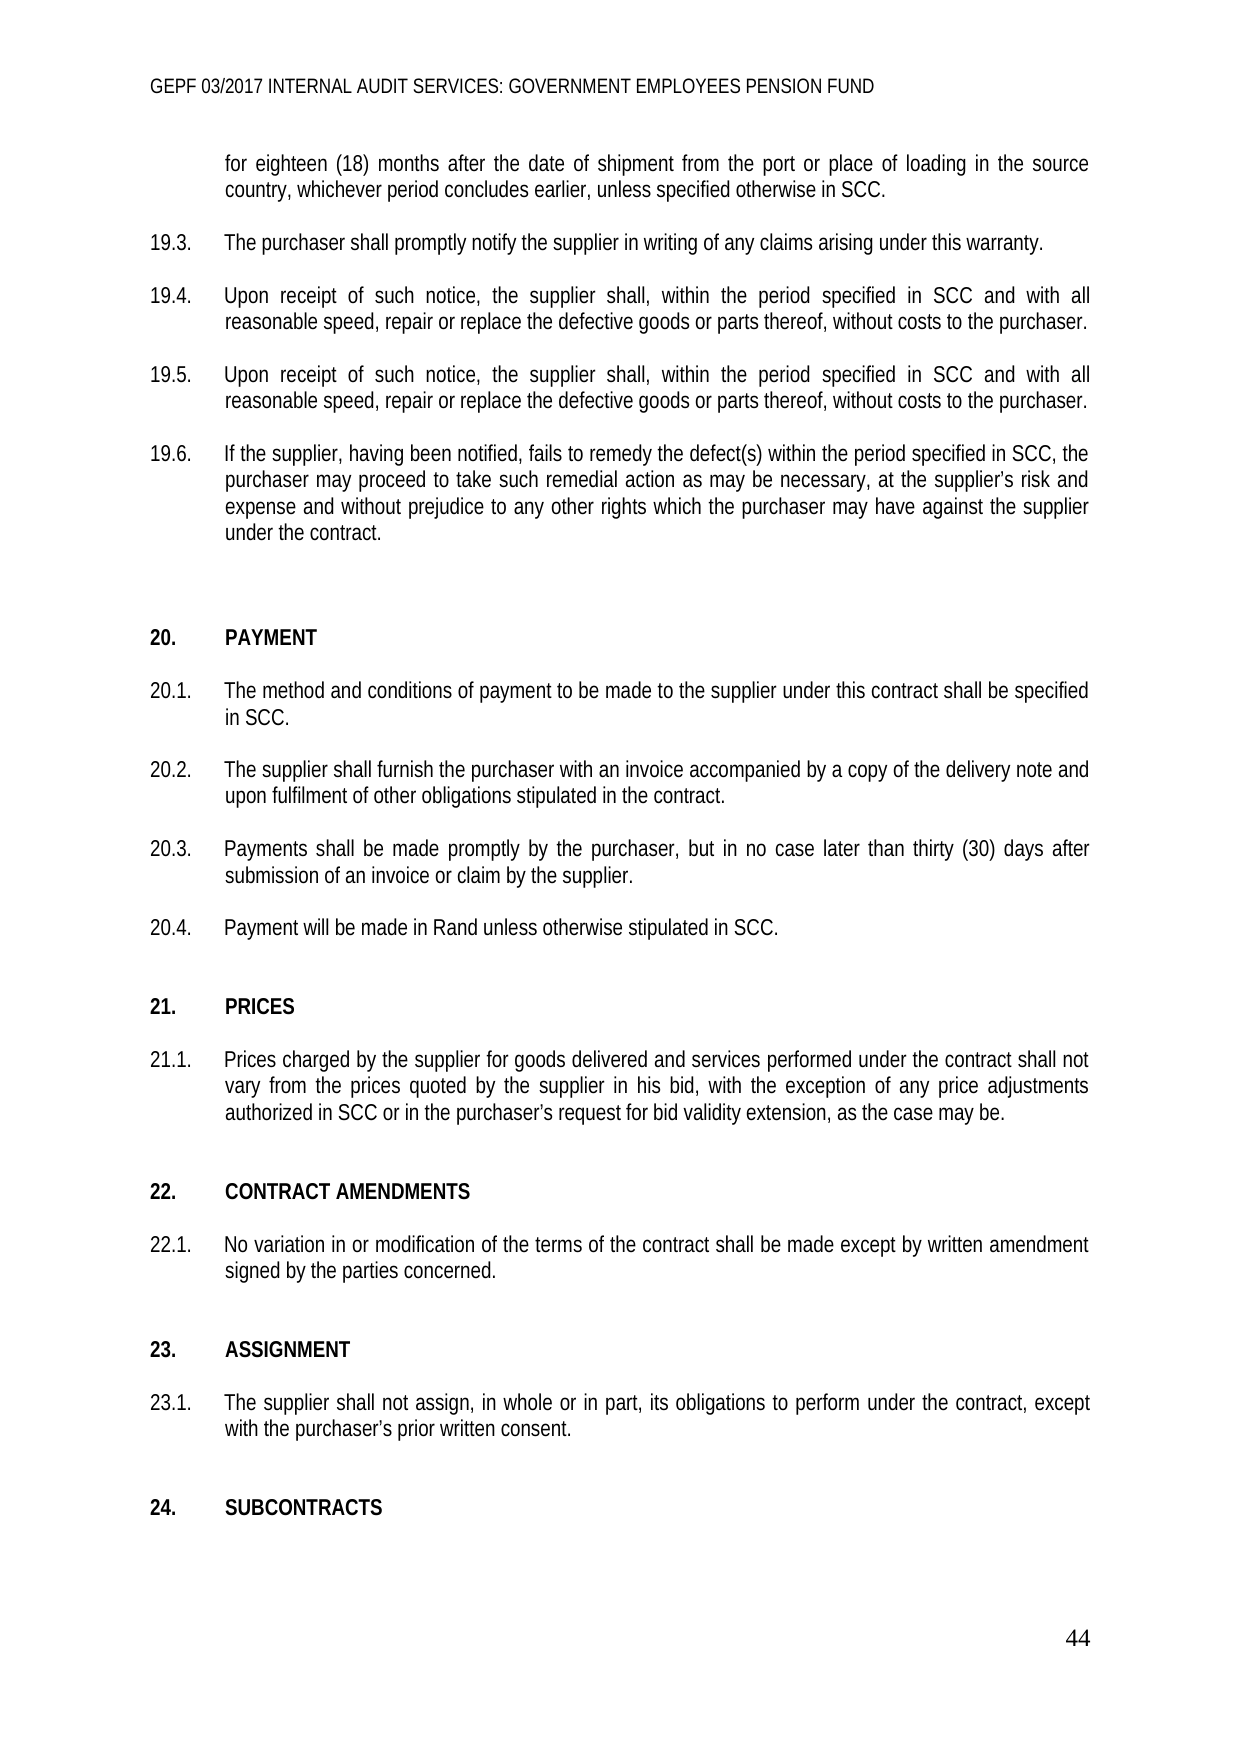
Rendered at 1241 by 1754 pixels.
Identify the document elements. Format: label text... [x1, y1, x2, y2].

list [150, 150, 1090, 203]
list The supplier shall furnish the purchaser with an invoice accompanied by a copy of the delivery note and upon fulfilment of other obligations stipulated in the contract. [150, 756, 1090, 809]
list Payments shall be made promptly by the purchaser, but in no case later than thirty (30) days after submission of an invoice or claim by the supplier. [150, 835, 1090, 888]
list The method and conditions of payment to be made to the supplier under this contract shall be specified in SCC. [150, 677, 1090, 730]
list CONTRACT AMENDMENTS [150, 1178, 1090, 1204]
list ASSIGNMENT [150, 1336, 1090, 1362]
list SUBCONTRACTS [150, 1494, 1090, 1520]
list Prices charged by the supplier for goods delivered and services performed under the contract shall not vary from the prices quoted by the supplier in his bid, with the exception of any price adjustments authorized in SCC or in the purchaser’s request for bid validity extension, as the case may be. [150, 1046, 1090, 1125]
list The purchaser shall promptly notify the supplier in writing of any claims arising under this warranty. [150, 229, 1090, 255]
list Upon receipt of such notice, the supplier shall, within the period specified in SCC and with all reasonable speed, repair or replace the defective goods or parts thereof, without costs to the purchaser. [150, 282, 1090, 334]
list Upon receipt of such notice, the supplier shall, within the period specified in SCC and with all reasonable speed, repair or replace the defective goods or parts thereof, without costs to the purchaser. [150, 361, 1090, 413]
list No variation in or modification of the terms of the contract shall be made except by written amendment signed by the parties concerned. [150, 1231, 1090, 1283]
list PAYMENT [150, 624, 1090, 651]
list PRICES [150, 993, 1090, 1020]
list If the supplier, having been notified, fails to remedy the defect(s) within the period specified in SCC, the purchaser may proceed to take such remedial action as may be necessary, at the supplier’s risk and expense and without prejudice to any other rights which the purchaser may have against the supplier under the contract. [150, 440, 1090, 545]
list Payment will be made in Rand unless otherwise stipulated in SCC. [150, 914, 1090, 941]
list The supplier shall not assign, in whole or in part, its obligations to perform under the contract, except with the purchaser’s prior written consent. [150, 1389, 1090, 1441]
